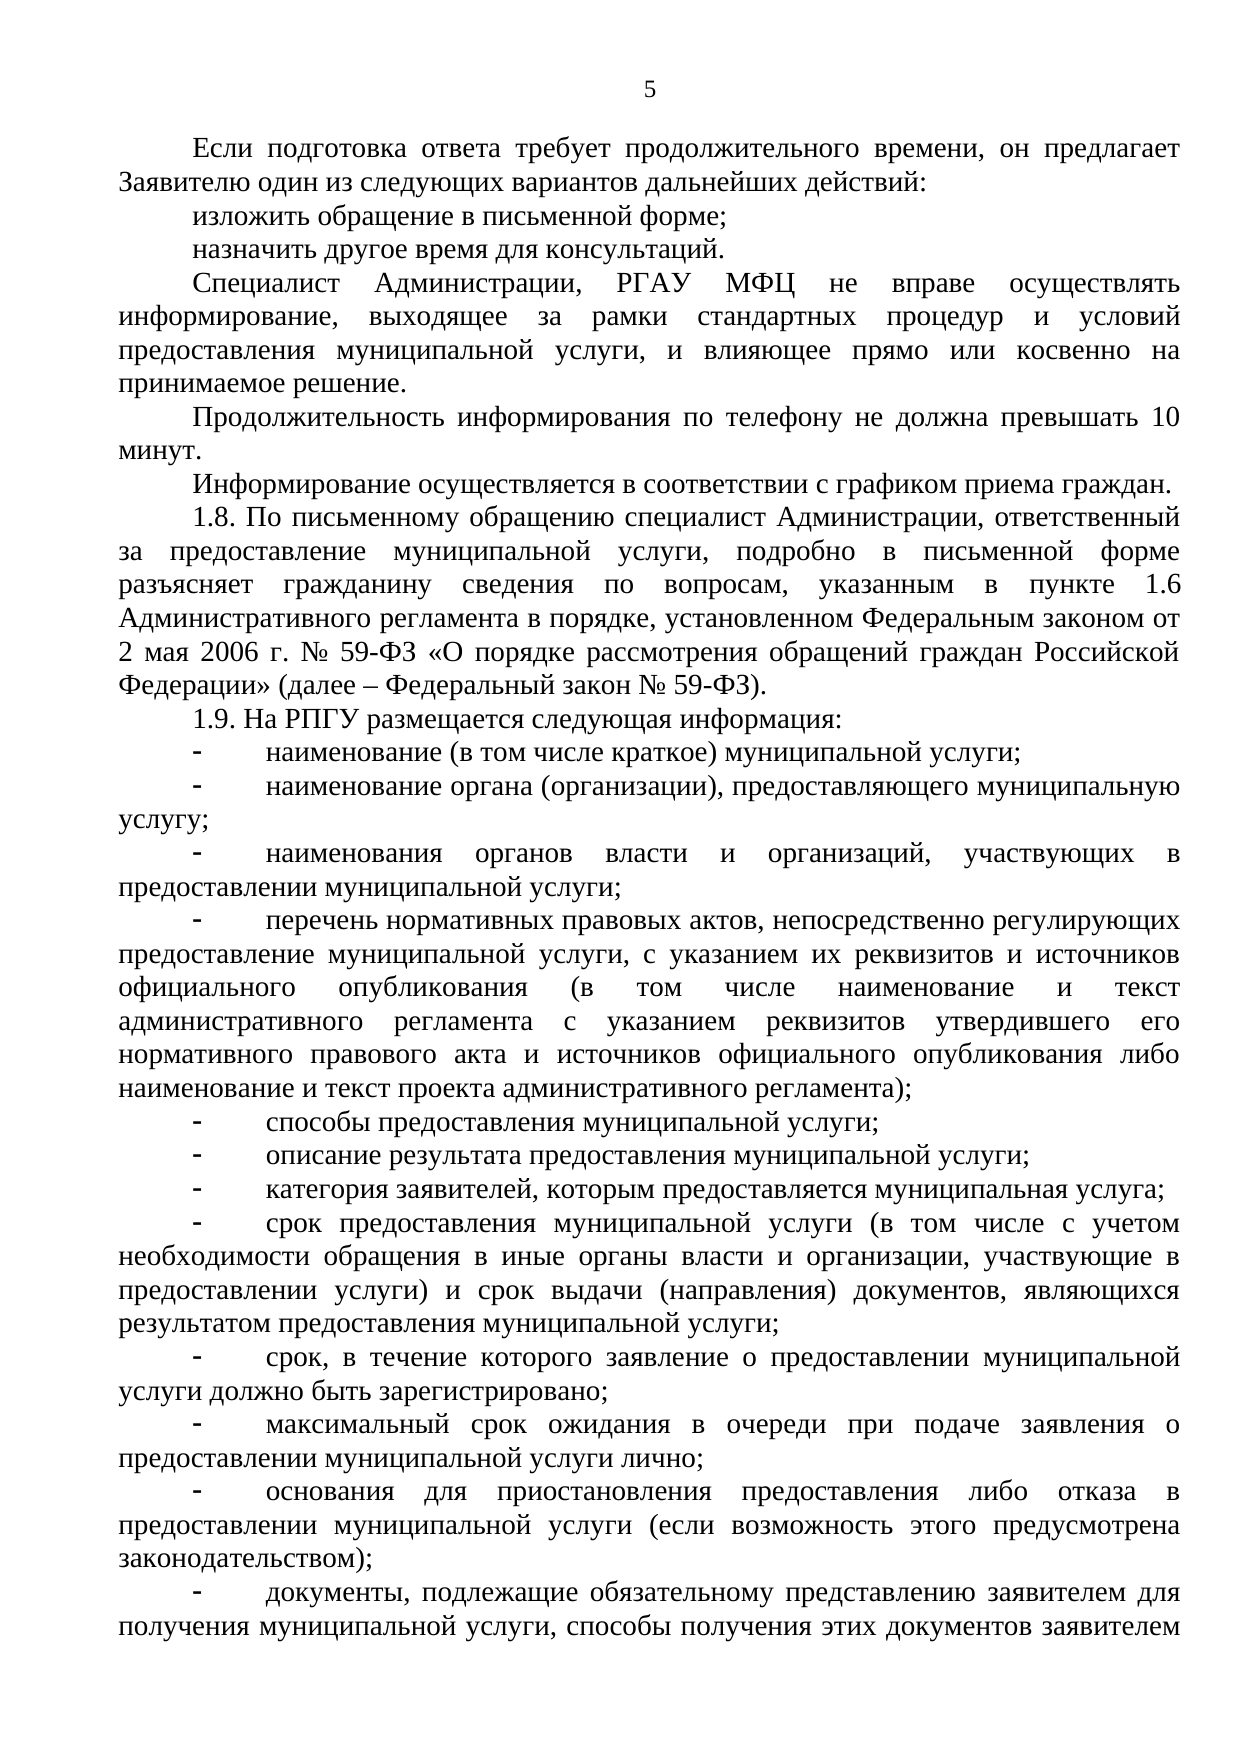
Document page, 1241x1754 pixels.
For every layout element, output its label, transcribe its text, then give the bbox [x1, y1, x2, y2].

text 1.8. По письменному обращению специалист Администрации, ответственный за предоставление муниципальной услуги, подробно в письменной форме разъясняет гражданину сведения по вопросам, указанным в пункте 1.6 Административного регламента в порядке, установленном Федеральным законом от 2 мая 2006 г. № 59-ФЗ «О порядке рассмотрения обращений граждан Российской Федерации» (далее – Федеральный закон № 59-ФЗ). [118, 499, 1181, 701]
list категория заявителей, которым предоставляется муниципальная услуга; [118, 1171, 1181, 1205]
text Специалист Администрации, РГАУ МФЦ не вправе осуществлять информирование, выходящее за рамки стандартных процедур и условий предоставления муниципальной услуги, и влияющее прямо или косвенно на принимаемое решение. [118, 265, 1181, 399]
list перечень нормативных правовых актов, непосредственно регулирующих предоставление муниципальной услуги, с указанием их реквизитов и источников официального опубликования (в том числе наименование и текст административного регламента с указанием реквизитов утвердившего его нормативного правового акта и источников официального опубликования либо наименование и текст проекта административного регламента); [118, 902, 1181, 1104]
list срок, в течение которого заявление о предоставлении муниципальной услуги должно быть зарегистрировано; [118, 1339, 1181, 1406]
list наименования органов власти и организаций, участвующих в предоставлении муниципальной услуги; [118, 835, 1181, 902]
list описание результата предоставления муниципальной услуги; [118, 1137, 1181, 1171]
text Информирование осуществляется в соответствии с графиком приема граждан. [118, 466, 1181, 499]
list способы предоставления муниципальной услуги; [118, 1104, 1181, 1137]
list основания для приостановления предоставления либо отказа в предоставлении муниципальной услуги (если возможность этого предусмотрена законодательством); [118, 1473, 1181, 1574]
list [118, 1574, 1181, 1641]
list срок предоставления муниципальной услуги (в том числе с учетом необходимости обращения в иные органы власти и организации, участвующие в предоставлении услуги) и срок выдачи (направления) документов, являющихся результатом предоставления муниципальной услуги; [118, 1205, 1181, 1339]
list наименование (в том числе краткое) муниципальной услуги; [118, 734, 1181, 768]
list наименование органа (организации), предоставляющего муниципальную услугу; [118, 768, 1181, 835]
text изложить обращение в письменной форме; [118, 198, 1181, 231]
text Если подготовка ответа требует продолжительного времени, он предлагает Заявителю один из следующих вариантов дальнейших действий: [118, 131, 1181, 198]
list максимальный срок ожидания в очереди при подаче заявления о предоставлении муниципальной услуги лично; [118, 1406, 1181, 1473]
text 1.9. На РПГУ размещается следующая информация: [118, 701, 1181, 734]
text Продолжительность информирования по телефону не должна превышать 10 минут. [118, 399, 1181, 466]
text назначить другое время для консультаций. [118, 231, 1181, 265]
